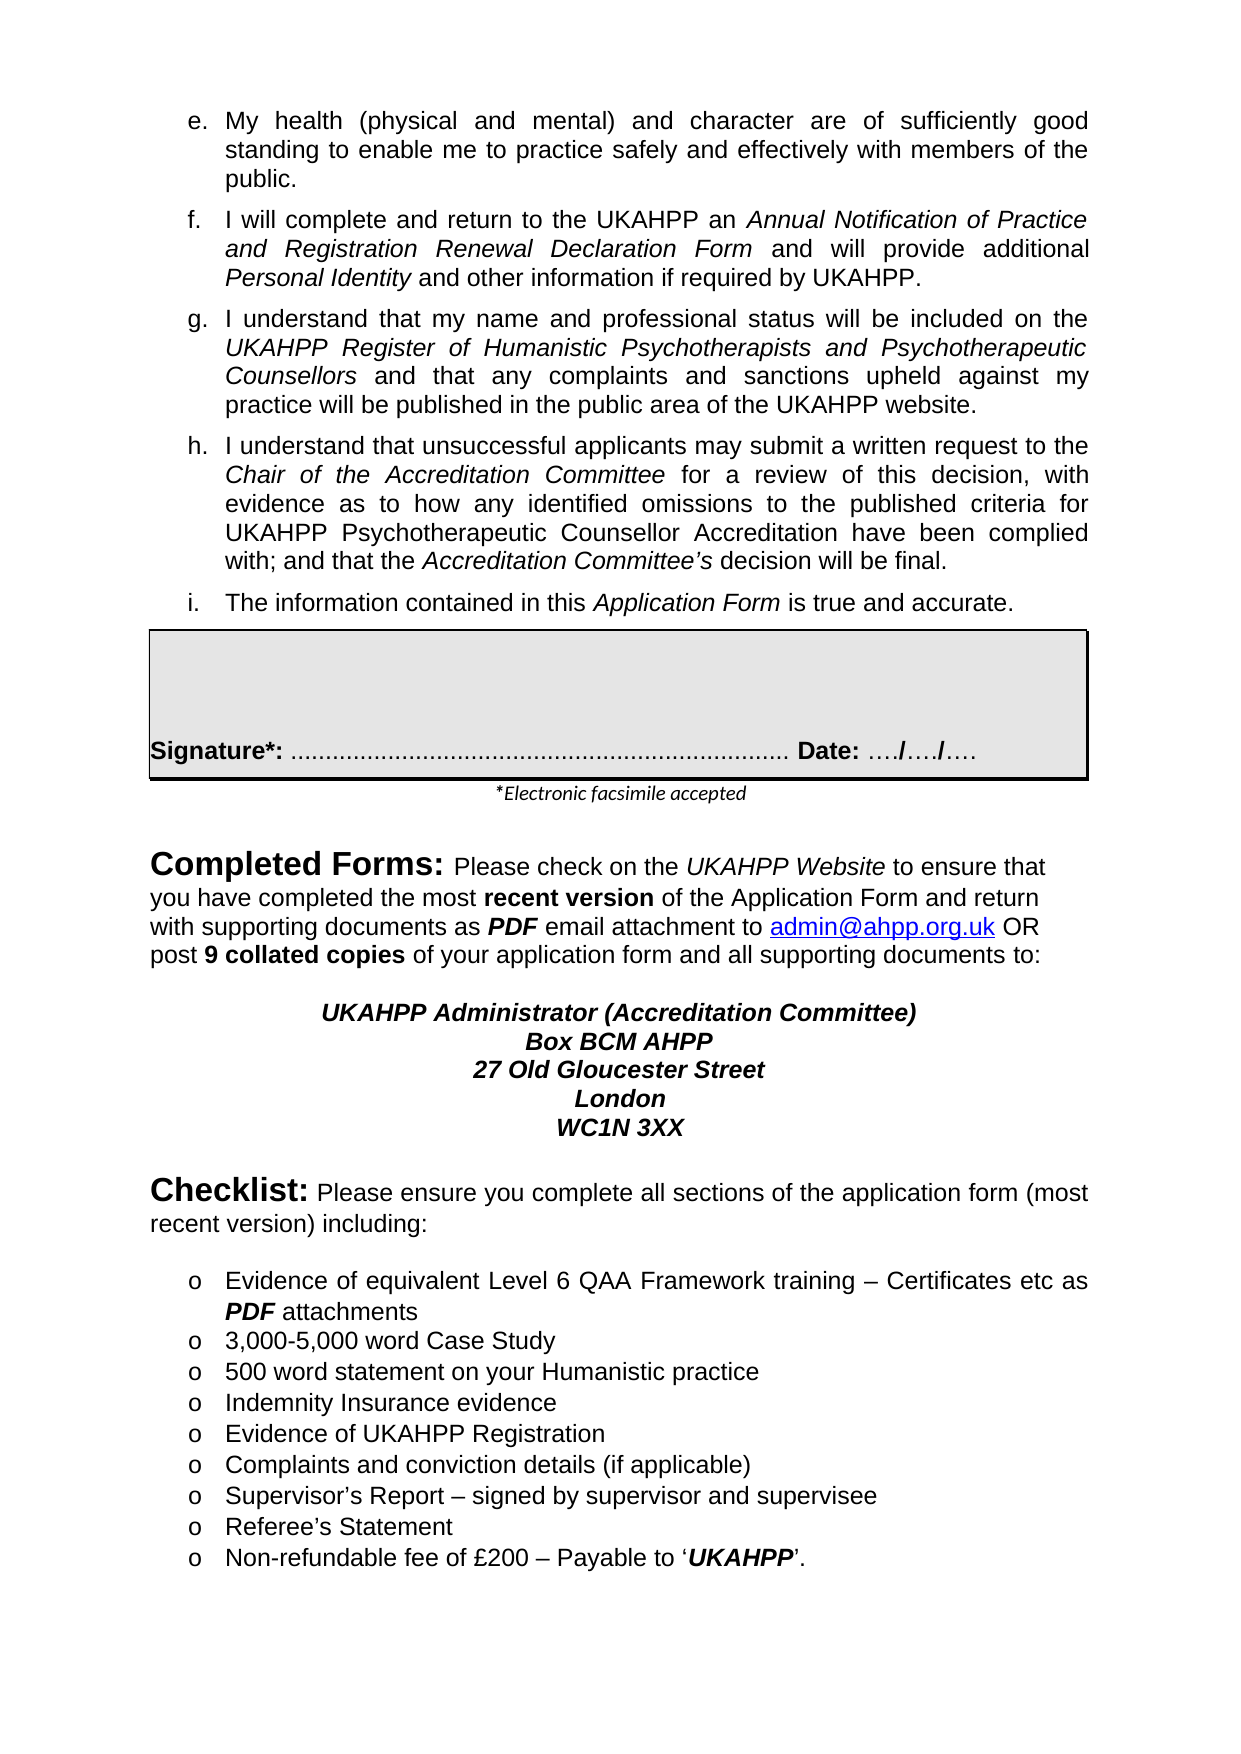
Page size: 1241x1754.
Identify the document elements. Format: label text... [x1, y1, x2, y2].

list I understand that my name and professional status will be included on the UKAHPP Register of Humanistic Psychotherapists and Psychotherapeutic Counsellors and that any complaints and sanctions upheld against my practice will be published in the public area of the UKAHPP website. [187, 304, 1090, 419]
list Complaints and conviction details (if applicable) [187, 1450, 1090, 1481]
text *Electronic facsimile accepted [150, 781, 1090, 806]
text 27 Old Gloucester Street [150, 1055, 1090, 1084]
list Referee’s Statement [187, 1512, 1090, 1543]
text Signature*: ........................................................................ Date: …./…./…. [150, 670, 1086, 777]
text Checklist: Please ensure you complete all sections of the application form (most recent version) including: [150, 1170, 1090, 1238]
list 3,000-5,000 word Case Study [187, 1326, 1090, 1357]
list I understand that unsuccessful applicants may submit a written request to the Chair of the Accreditation Committee for a review of this decision, with evidence as to how any identified omissions to the published criteria for UKAHPP Psychotherapeutic Counsellor Accreditation have been complied with; and that the Accreditation Committee’s decision will be final. [187, 431, 1090, 575]
text Completed Forms: Please check on the UKAHPP Website to ensure that you have completed the most recent version of the Application Form and return with supporting documents as PDF email attachment to admin@ahpp.org.uk OR post 9 collated copies of your application form and all supporting documents to: [150, 844, 1090, 969]
text London [150, 1084, 1090, 1113]
list My health (physical and mental) and character are of sufficiently good standing to enable me to practice safely and effectively with members of the public. [187, 106, 1090, 193]
list Evidence of equivalent Level 6 QAA Framework training – Certificates etc as PDF attachments [187, 1266, 1090, 1326]
text UKAHPP Administrator (Accreditation Committee) [150, 998, 1090, 1027]
text WC1N 3XX [150, 1113, 1090, 1142]
text Box BCM AHPP [150, 1027, 1090, 1055]
list Non-refundable fee of £200 – Payable to ‘UKAHPP’. [187, 1543, 1090, 1573]
list Indemnity Insurance evidence [187, 1388, 1090, 1419]
list Supervisor’s Report – signed by supervisor and supervisee [187, 1481, 1090, 1512]
list The information contained in this Application Form is true and accurate. [187, 588, 1090, 616]
list 500 word statement on your Humanistic practice [187, 1357, 1090, 1388]
list I will complete and return to the UKAHPP an Annual Notification of Practice and Registration Renewal Declaration Form and will provide additional Personal Identity and other information if required by UKAHPP. [187, 205, 1090, 291]
list Evidence of UKAHPP Registration [187, 1419, 1090, 1450]
